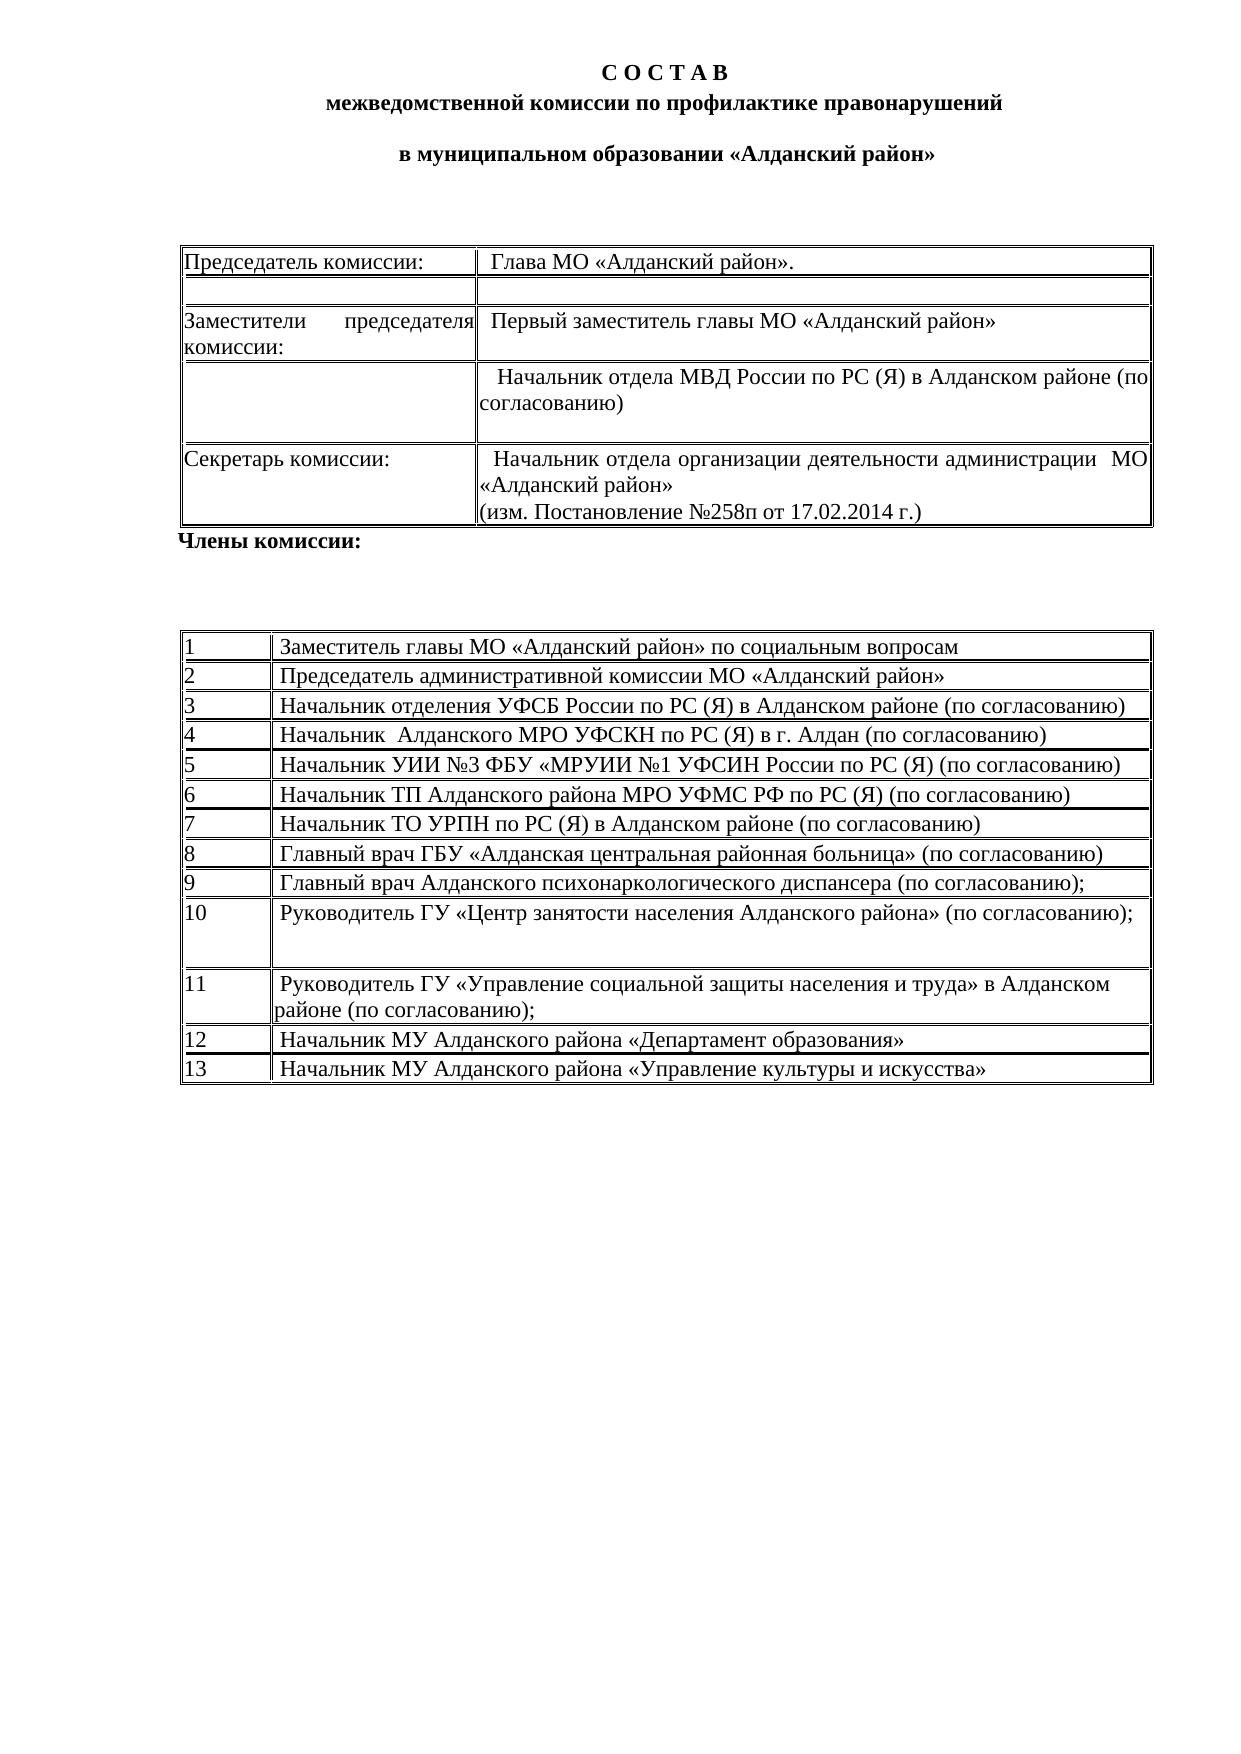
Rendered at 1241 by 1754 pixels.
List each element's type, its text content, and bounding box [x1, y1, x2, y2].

text С О С Т А В межведомственной комиссии по профилактике правонарушений [177, 59, 1152, 116]
table_cell 11 [183, 966, 270, 1022]
table_cell Начальник ТО УРПН по РС (Я) в Алданском районе (по согласованию) [273, 807, 1150, 837]
table_cell Начальник Алданского МРО УФСКН по РС (Я) в г. Алдан (по согласованию) [273, 718, 1151, 748]
table_cell Главный врач Алданского психонаркологического диспансера (по согласованию); [273, 866, 1151, 896]
table_cell Начальник ТП Алданского района МРО УФМС РФ по РС (Я) (по согласованию) [273, 778, 1151, 807]
table_cell 8 [181, 837, 272, 866]
text в муниципальном образовании «Алданский район» [177, 140, 1152, 167]
table_cell Первый заместитель главы МО «Алданский район» [477, 304, 1152, 359]
table_cell 3 [181, 689, 272, 718]
table_cell 2 [183, 659, 270, 689]
table_cell Начальник отдела МВД России по РС (Я) в Алданском районе (по согласованию) [478, 360, 1151, 442]
table_cell Начальник отдела организации деятельности администрации МО «Алданский район» (изм. Постановление №258п от 17.02.2014 г.) [477, 442, 1152, 524]
table_header Заместитель главы МО «Алданский район» по социальным вопросам [272, 633, 1150, 659]
table_cell 4 [183, 718, 270, 748]
table_cell Председатель административной комиссии МО «Алданский район» [273, 659, 1151, 689]
table_cell 12 [183, 1023, 270, 1052]
table_cell Начальник отделения УФСБ России по РС (Я) в Алданском районе (по согласованию) [272, 689, 1152, 718]
table_cell [183, 360, 475, 442]
table_cell Заместители председателя комиссии: [181, 304, 477, 359]
table_cell Секретарь комиссии: [181, 442, 477, 524]
table_cell [478, 274, 1151, 304]
table_header Глава МО «Алданский район». [477, 248, 1150, 274]
table_cell 5 [181, 748, 270, 777]
table_cell 10 [181, 896, 272, 966]
table_cell Начальник МУ Алданского района «Управление культуры и искусства» [272, 1052, 1150, 1082]
table_header Председатель комиссии: [183, 248, 477, 274]
text Члены комиссии: [177, 527, 1152, 554]
table_cell 6 [183, 778, 270, 807]
table_header 1 [183, 633, 272, 659]
table_cell Главный врач ГБУ «Алданская центральная районная больница» (по согласованию) [272, 837, 1152, 866]
table_cell 13 [183, 1052, 272, 1082]
table_cell Начальник МУ Алданского района «Департамент образования» [273, 1023, 1151, 1052]
table_cell Начальник УИИ №3 ФБУ «МРУИИ №1 УФСИН России по РС (Я) (по согласованию) [273, 748, 1152, 777]
table_cell 9 [183, 866, 270, 896]
table_cell [183, 274, 475, 304]
table_cell 7 [183, 807, 270, 837]
table_cell Руководитель ГУ «Центр занятости населения Алданского района» (по согласованию); [272, 896, 1152, 966]
table_cell Руководитель ГУ «Управление социальной защиты населения и труда» в Алданском районе (по согласованию); [273, 966, 1151, 1022]
